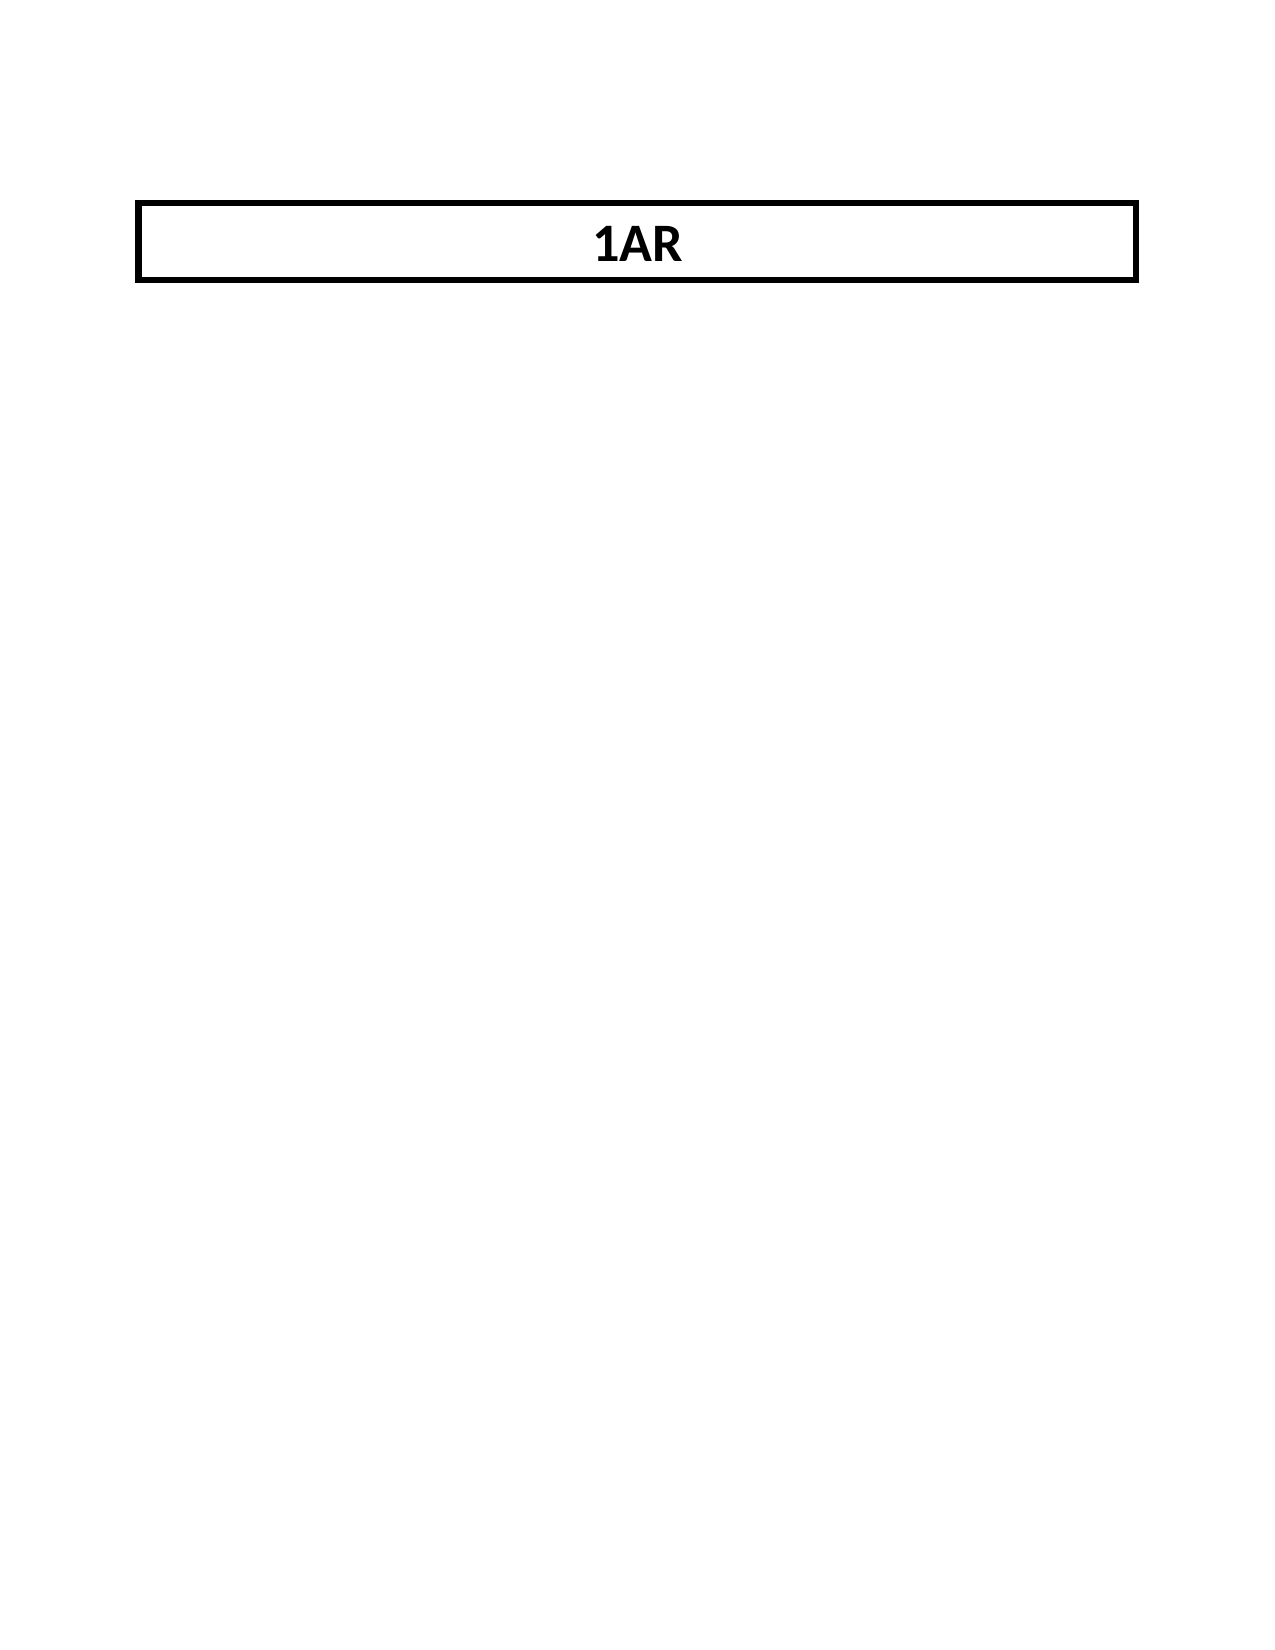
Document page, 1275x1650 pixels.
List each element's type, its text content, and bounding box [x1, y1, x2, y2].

subtitle 1AR [142, 206, 1133, 277]
